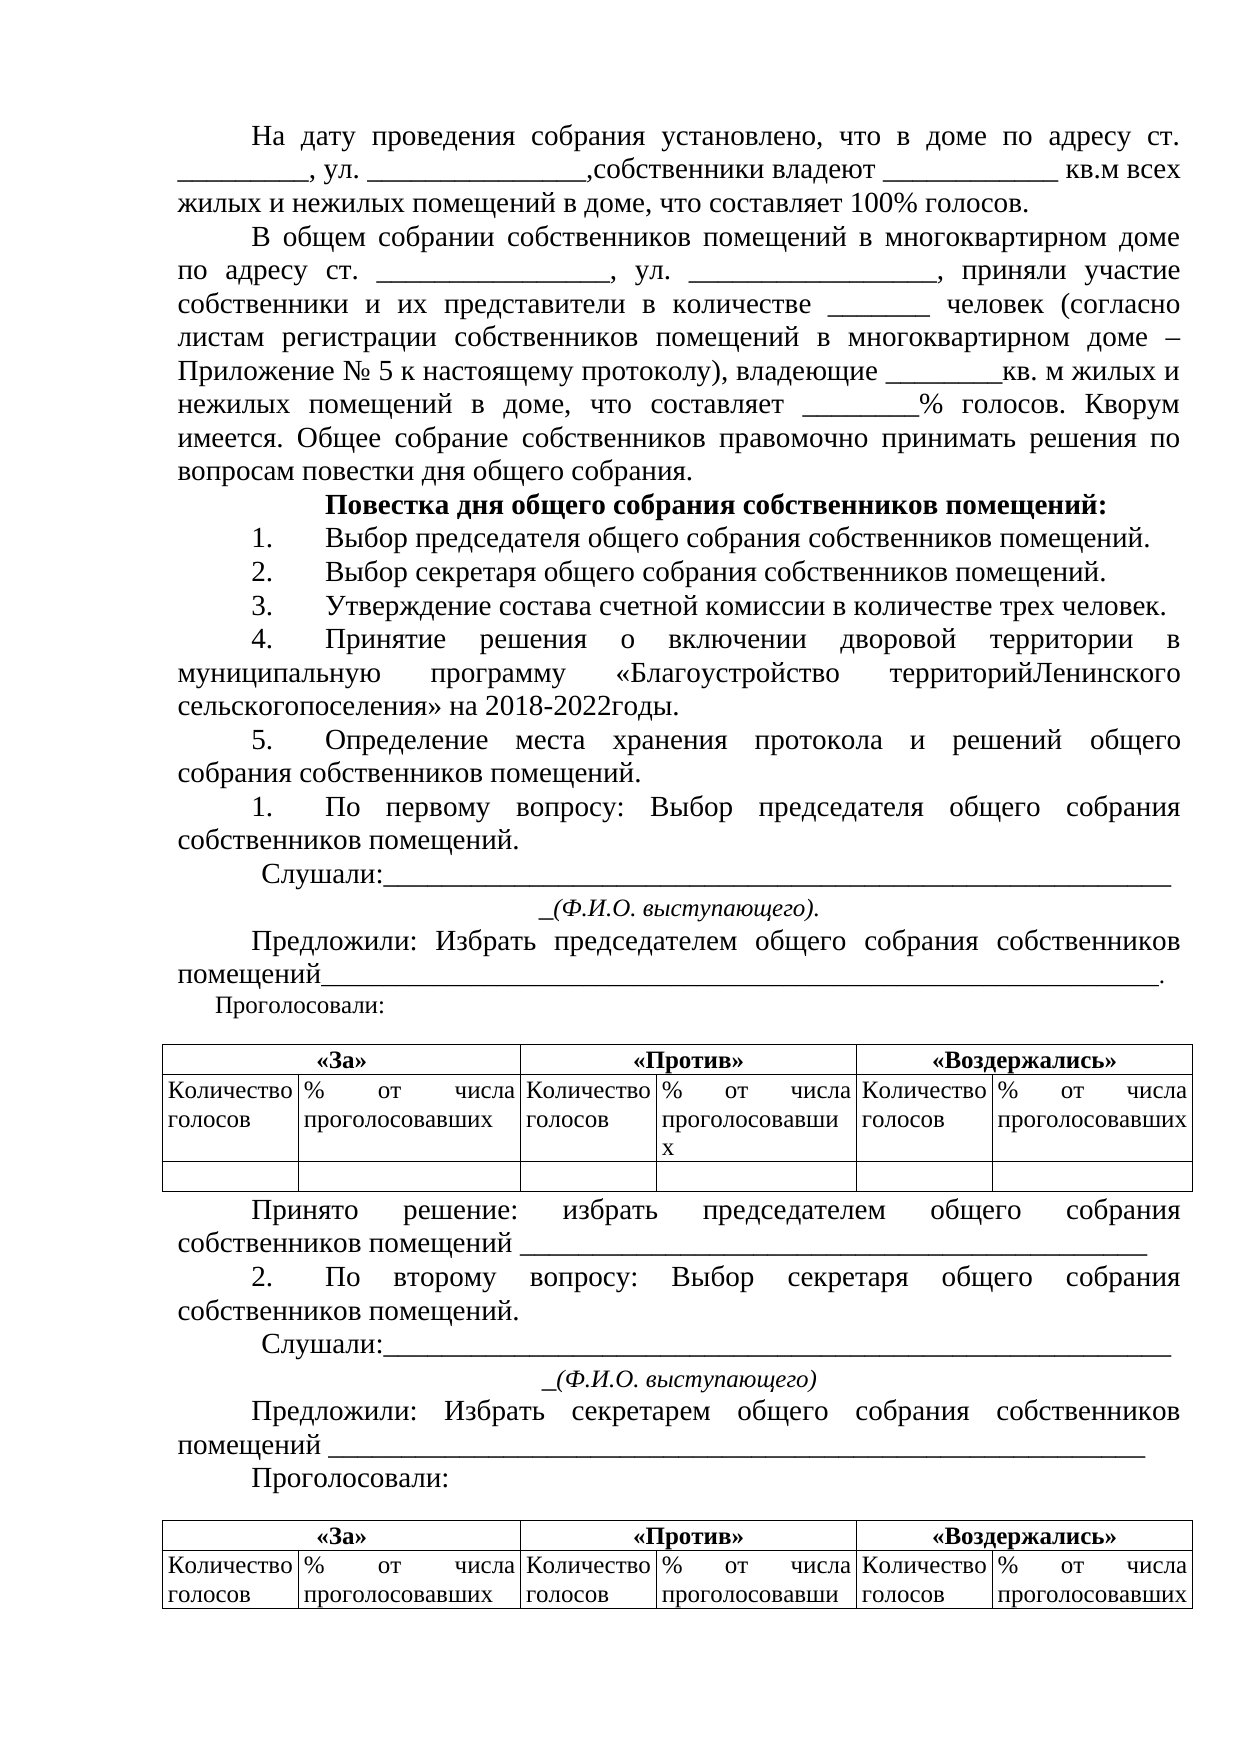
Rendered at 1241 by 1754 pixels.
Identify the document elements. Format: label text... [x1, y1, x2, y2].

list Принято решение: избрать председателем общего собрания собственников помещений ___________________________________________ [177, 1192, 1181, 1259]
list Принятие решения о включении дворовой территории в муниципальную программу «Благоустройство территорийЛенинского сельскогопоселения» на 2018-2022годы. [177, 621, 1181, 722]
table_cell [993, 1162, 1192, 1191]
table_header «Против» [521, 1521, 856, 1549]
list По первому вопросу: Выбор председателя общего собрания собственников помещений. [177, 789, 1181, 856]
table_cell Количество голосов [857, 1551, 992, 1608]
table_header «Воздержались» [857, 1045, 1192, 1074]
list Предложили: Избрать секретарем общего собрания собственников помещений ________________________________________________________ [177, 1393, 1181, 1460]
table_cell Количество голосов [163, 1075, 298, 1161]
list Слушали:_______________________________________________________(Ф.И.О. выступающего) [177, 1326, 1181, 1393]
table_cell Количество голосов [857, 1075, 992, 1161]
list Предложили: Избрать председателем общего собрания собственников помещений___________________________________________________________________. [177, 923, 1181, 990]
list Выбор секретаря общего собрания собственников помещений. [177, 554, 1181, 588]
list Слушали:_______________________________________________________(Ф.И.О. выступающего). [177, 856, 1181, 923]
table_cell Количество голосов [163, 1551, 298, 1608]
table_cell % от числа проголосовавших [299, 1075, 520, 1161]
text На дату проведения собрания установлено, что в доме по адресу ст. _________, ул. _______________,собственники владеют ____________ кв.м всех жилых и нежилых помещений в доме, что составляет 100% голосов. [177, 118, 1181, 219]
table_cell [857, 1162, 992, 1191]
list Утверждение состава счетной комиссии в количестве трех человек. [177, 588, 1181, 621]
list Определение места хранения протокола и решений общего собрания собственников помещений. [177, 722, 1181, 789]
table_cell % от числа проголосовавших [993, 1075, 1192, 1161]
table_header «За» [163, 1045, 520, 1074]
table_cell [657, 1551, 856, 1608]
list Проголосовали: [215, 990, 1181, 1019]
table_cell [993, 1551, 1192, 1608]
table_header «За» [163, 1521, 520, 1549]
table_cell [521, 1162, 656, 1191]
table_cell % от числа проголосовавших [657, 1075, 856, 1161]
table_cell [299, 1162, 520, 1191]
table_header «Воздержались» [857, 1521, 1192, 1549]
text В общем собрании собственников помещений в многоквартирном доме по адресу ст. ________________, ул. _________________, приняли участие собственники и их представители в количестве _______ человек (согласно листам регистрации собственников помещений в многоквартирном доме – Приложение № 5 к настоящему протоколу), владеющие ________кв. м жилых и нежилых помещений в доме, что составляет ________% голосов. Кворум имеется. Общее собрание собственников правомочно принимать решения по вопросам повестки дня общего собрания. [177, 219, 1181, 487]
list Проголосовали: [177, 1460, 1181, 1494]
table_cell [299, 1551, 520, 1608]
table_header «Против» [521, 1045, 856, 1074]
table_cell [657, 1162, 856, 1191]
table_cell Количество голосов [521, 1075, 656, 1161]
table_cell [163, 1162, 298, 1191]
table_cell Количество голосов [521, 1551, 656, 1608]
list Выбор председателя общего собрания собственников помещений. [177, 521, 1181, 554]
list По второму вопросу: Выбор секретаря общего собрания собственников помещений. [177, 1259, 1181, 1326]
text Повестка дня общего собрания собственников помещений: [177, 487, 1181, 521]
